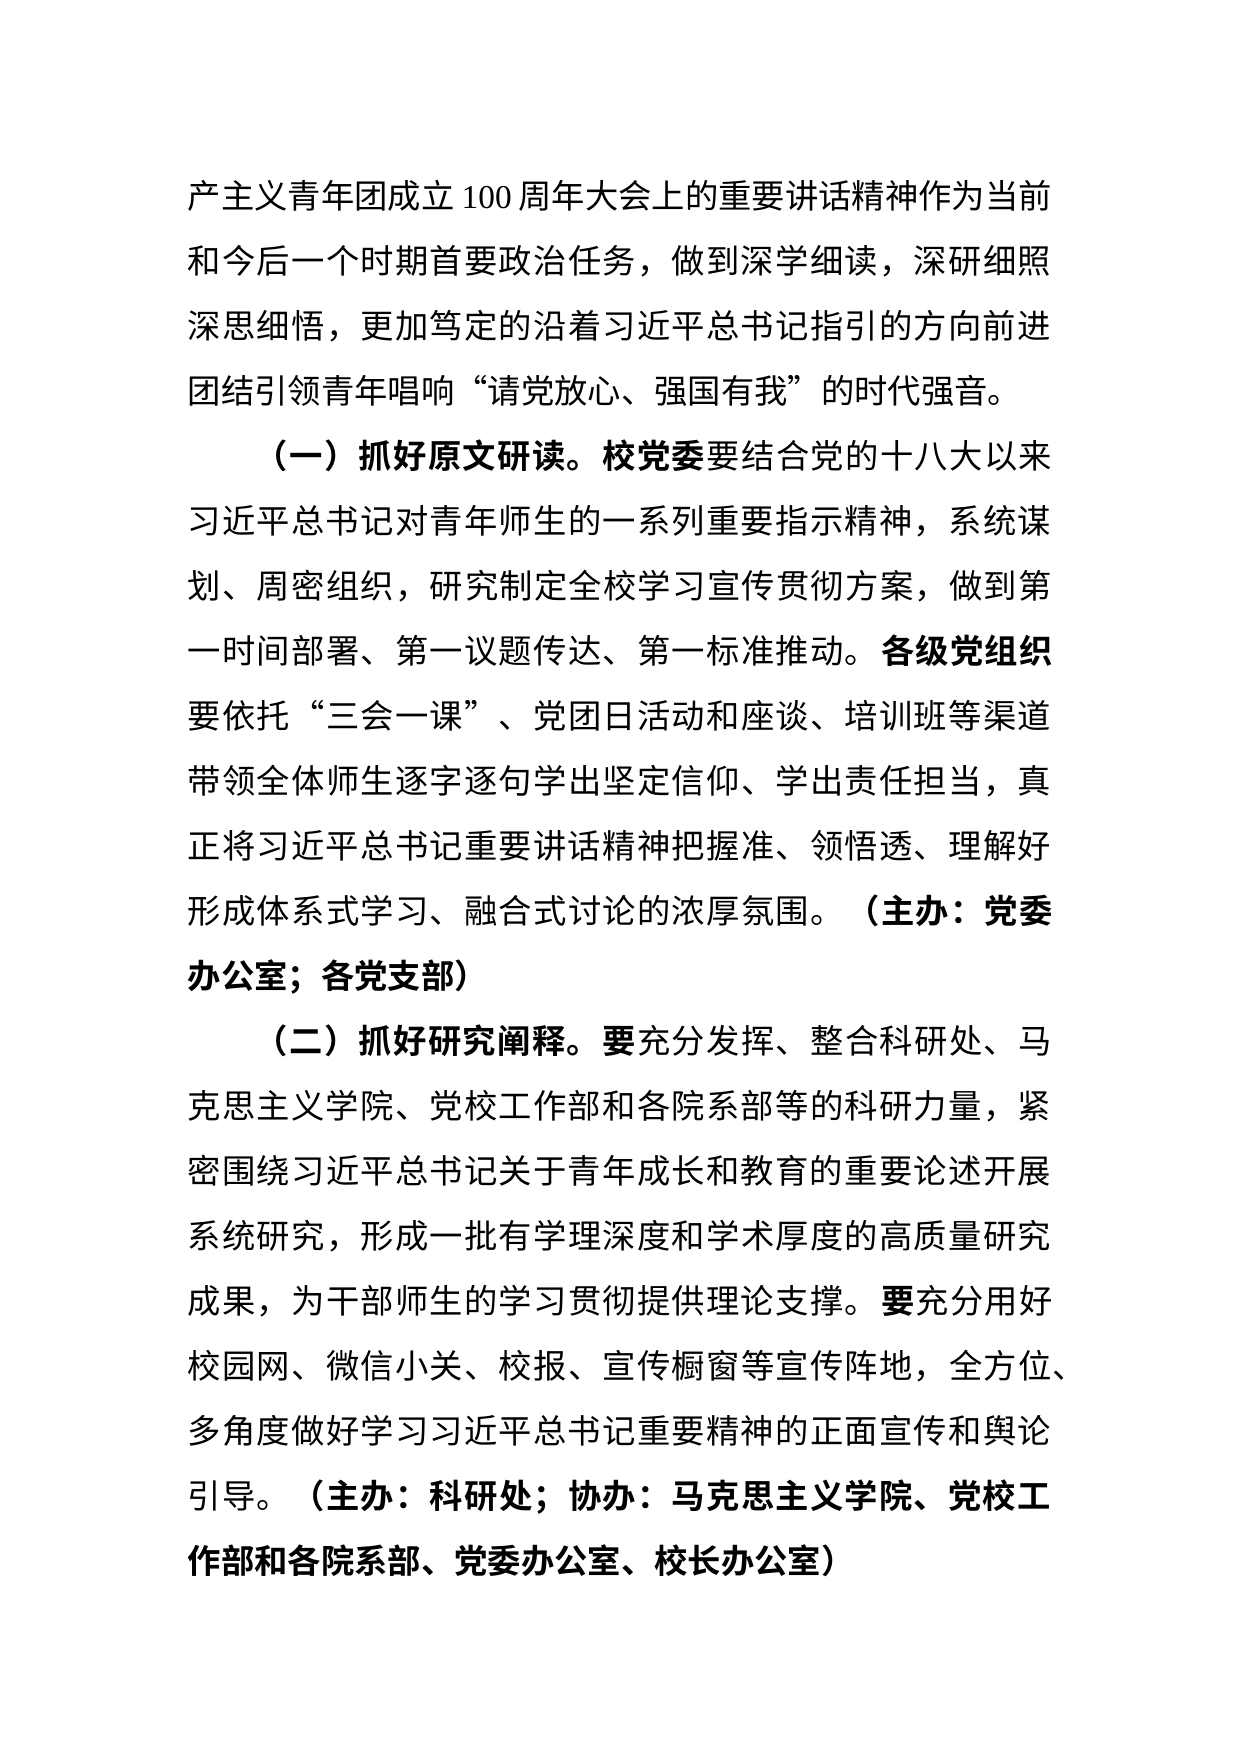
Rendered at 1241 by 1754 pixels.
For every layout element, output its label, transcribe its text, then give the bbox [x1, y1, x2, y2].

text （二）抓好研究阐释。要充分发挥、整合科研处、马克思主义学院、党校工作部和各院系部等的科研力量，紧密围绕习近平总书记关于青年成长和教育的重要论述开展系统研究，形成一批有学理深度和学术厚度的高质量研究成果，为干部师生的学习贯彻提供理论支撑。要充分用好校园网、微信小关、校报、宣传橱窗等宣传阵地，全方位、多角度做好学习习近平总书记重要精神的正面宣传和舆论引导。（主办：科研处；协办：马克思主义学院、党校工作部和各院系部、党委办公室、校长办公室） [187, 1007, 1053, 1592]
text （一）抓好原文研读。校党委要结合党的十八大以来习近平总书记对青年师生的一系列重要指示精神，系统谋划、周密组织，研究制定全校学习宣传贯彻方案，做到第一时间部署、第一议题传达、第一标准推动。各级党组织要依托“三会一课”、党团日活动和座谈、培训班等渠道，带领全体师生逐字逐句学出坚定信仰、学出责任担当，真正将习近平总书记重要讲话精神把握准、领悟透、理解好，形成体系式学习、融合式讨论的浓厚氛围。（主办：党委办公室；各党支部） [187, 422, 1053, 1007]
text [187, 162, 1053, 422]
